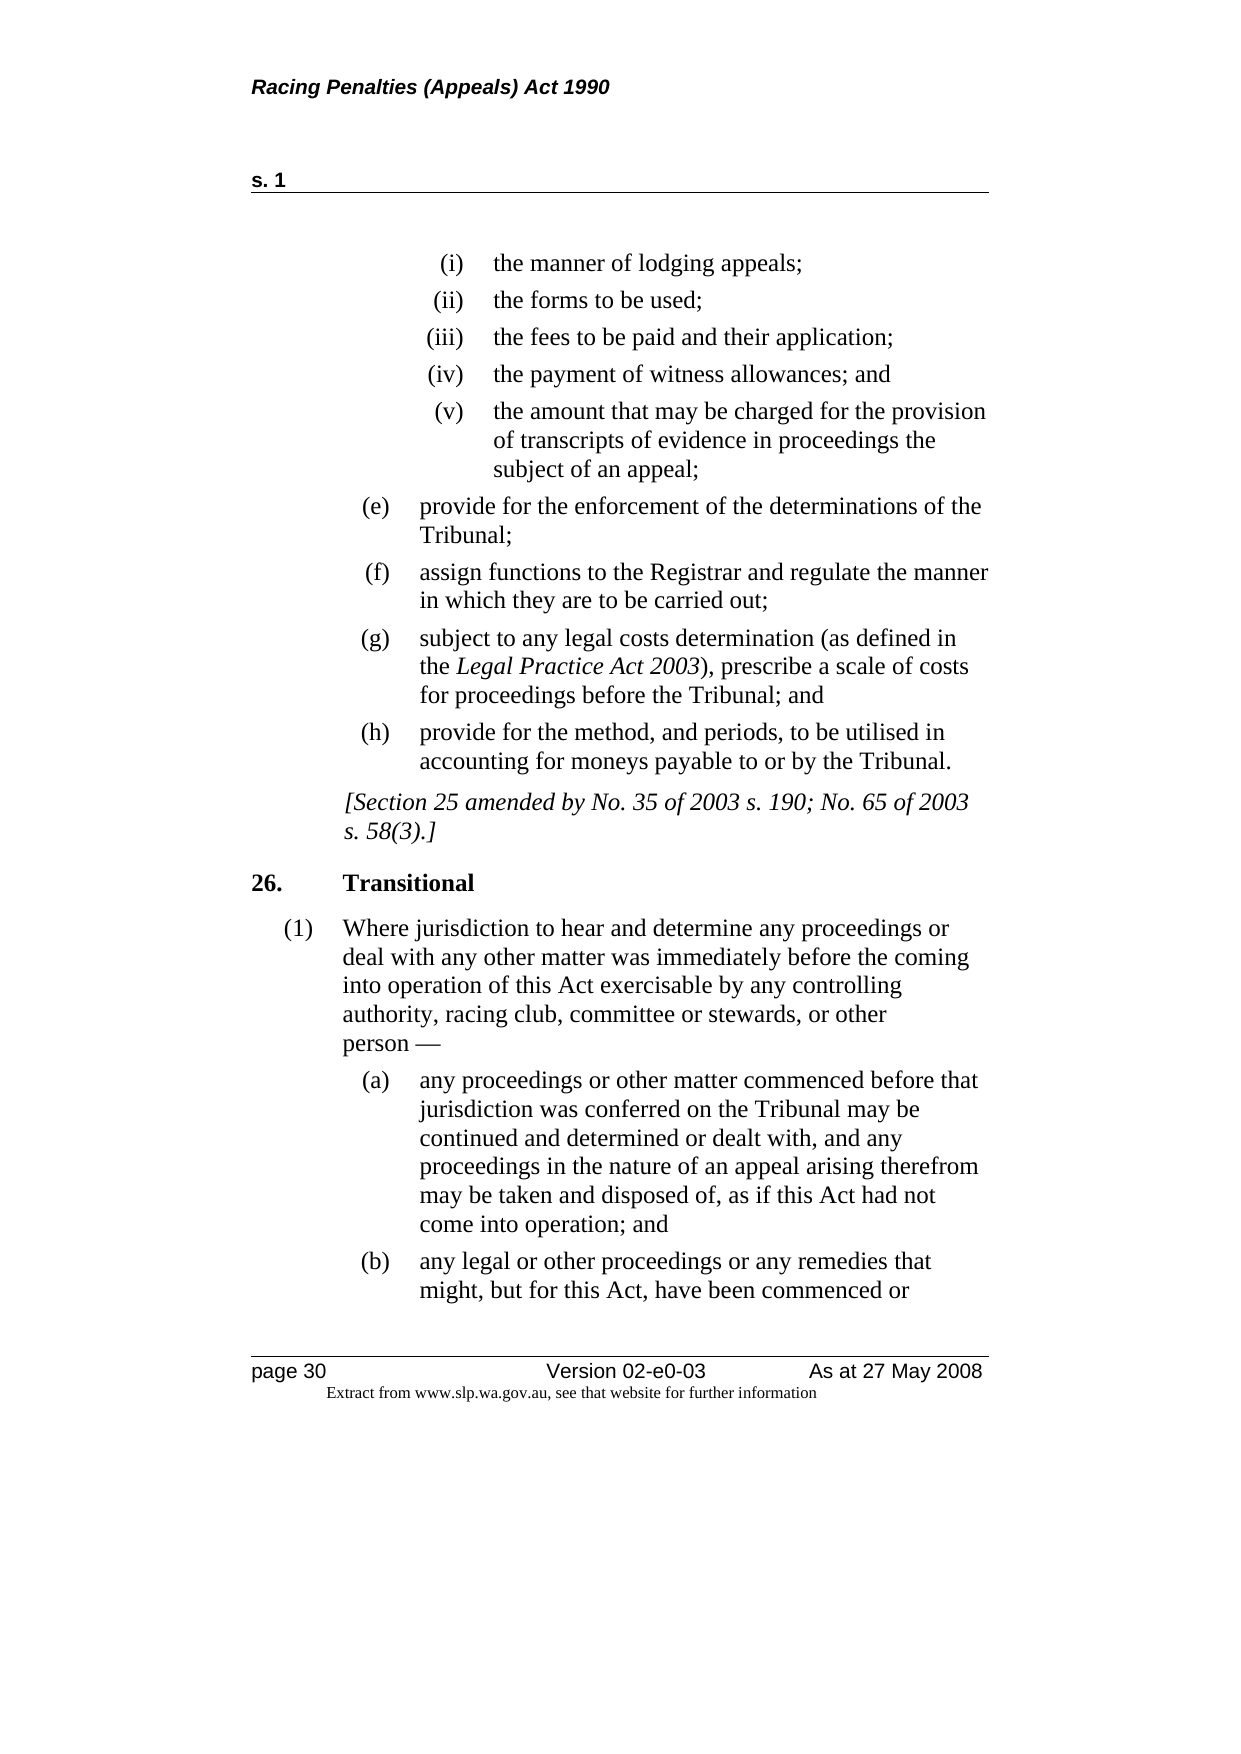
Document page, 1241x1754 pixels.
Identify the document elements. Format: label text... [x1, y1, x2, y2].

text (iii) the fees to be paid and their application; [251, 322, 989, 351]
text [Section 25 amended by No. 35 of 2003 s. 190; No. 65 of 2003 s. 58(3).] [251, 787, 989, 845]
text (i) the manner of lodging appeals; [251, 248, 989, 277]
text (e) provide for the enforcement of the determinations of the Tribunal; [251, 491, 989, 548]
subtitle 26. Transitional [251, 868, 989, 896]
text (g) subject to any legal costs determination (as defined in the Legal Practice Act 2003), prescribe a scale of costs for proceedings before the Tribunal; and [251, 623, 989, 709]
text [251, 1246, 989, 1303]
text (ii) the forms to be used; [251, 285, 989, 314]
text (v) the amount that may be charged for the provision of transcripts of evidence in proceedings the subject of an appeal; [251, 396, 989, 483]
text (f) assign functions to the Registrar and regulate the manner in which they are to be carried out; [251, 557, 989, 614]
text (iv) the payment of witness allowances; and [251, 359, 989, 388]
text (a) any proceedings or other matter commenced before that jurisdiction was conferred on the Tribunal may be continued and determined or dealt with, and any proceedings in the nature of an appeal arising therefrom may be taken and disposed of, as if this Act had not come into operation; and [251, 1065, 989, 1238]
text (h) provide for the method, and periods, to be utilised in accounting for moneys payable to or by the Tribunal. [251, 717, 989, 775]
text (1) Where jurisdiction to hear and determine any proceedings or deal with any other matter was immediately before the coming into operation of this Act exercisable by any controlling authority, racing club, committee or stewards, or other person — [251, 913, 989, 1057]
